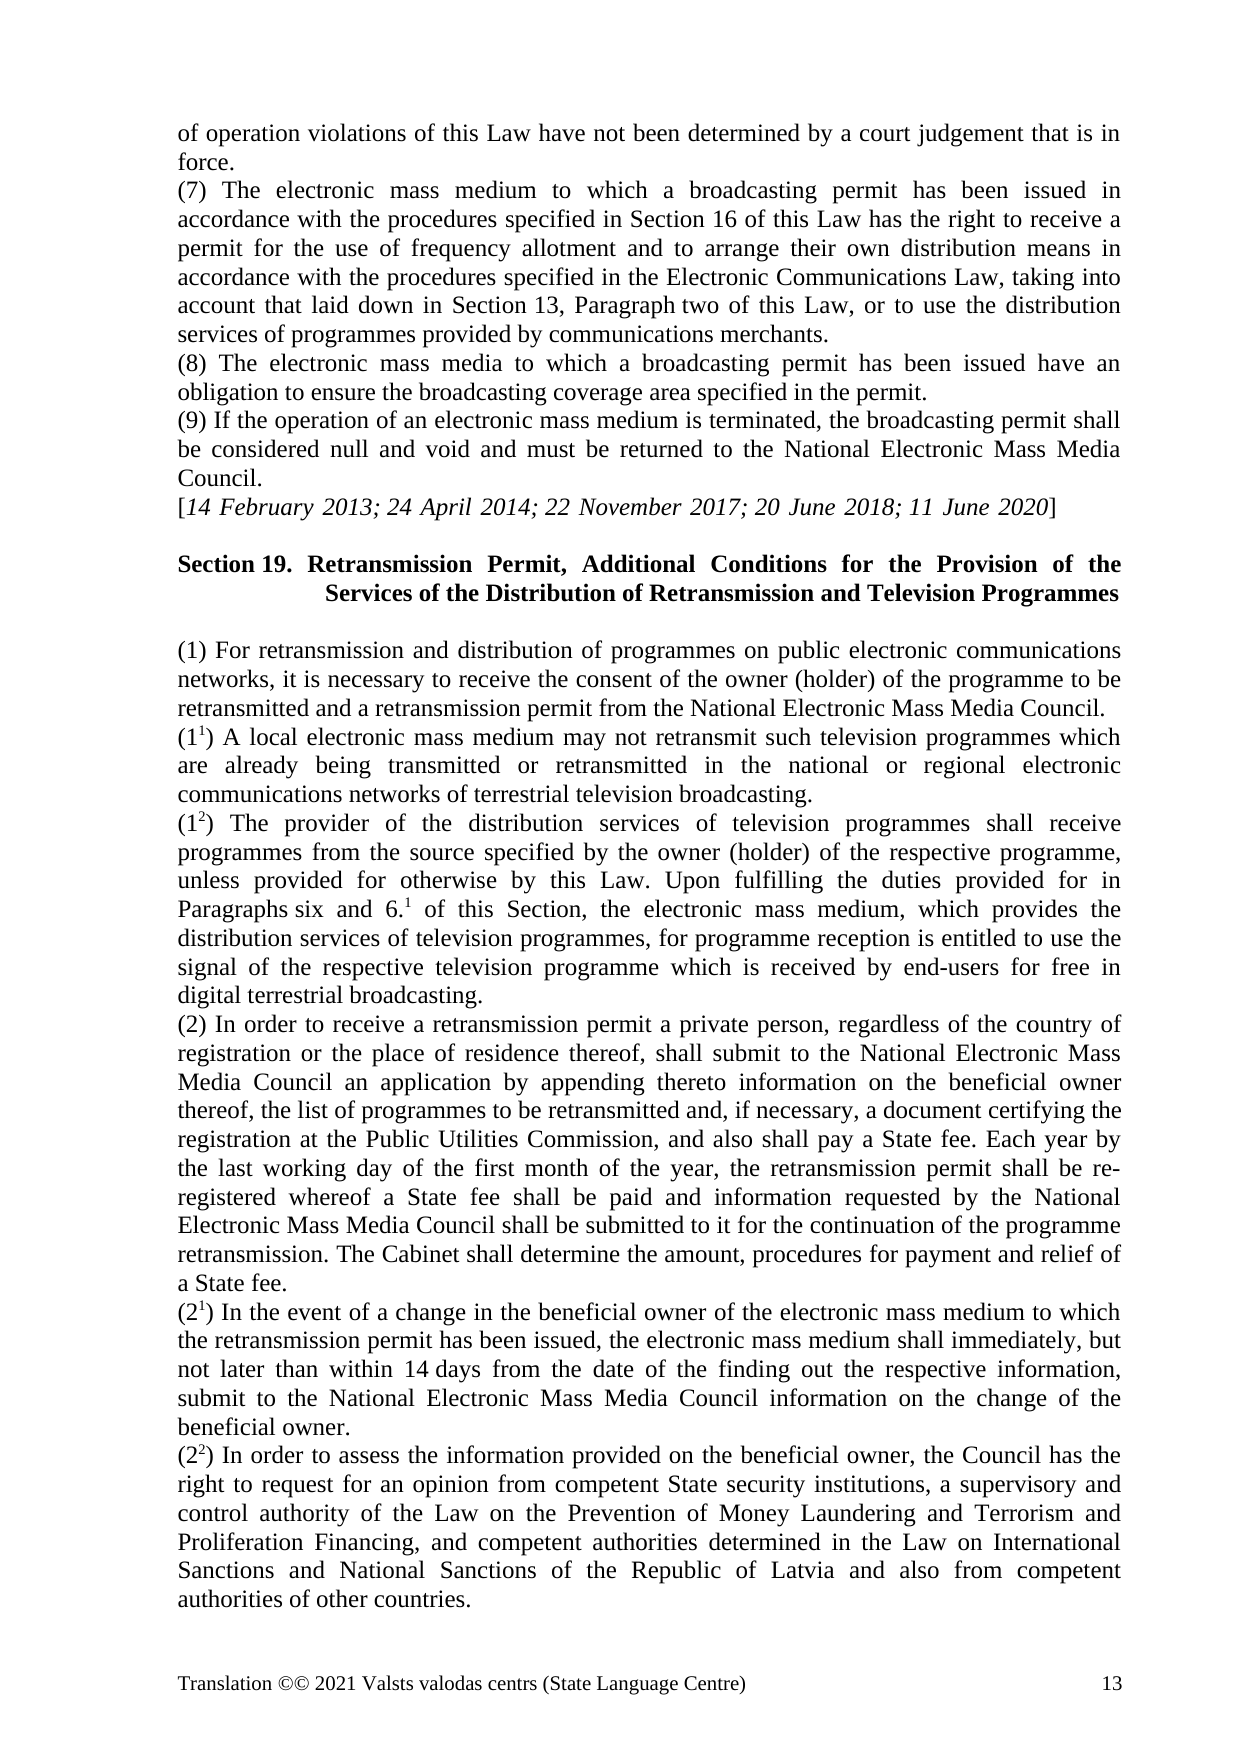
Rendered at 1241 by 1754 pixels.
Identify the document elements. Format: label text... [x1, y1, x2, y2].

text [177, 118, 1122, 176]
text [14 February 2013; 24 April 2014; 22 November 2017; 20 June 2018; 11 June 2020] [177, 492, 1122, 521]
text (8) The electronic mass media to which a broadcasting permit has been issued have an obligation to ensure the broadcasting coverage area specified in the permit. [177, 348, 1122, 406]
text Section 19. Retransmission Permit, Additional Conditions for the Provision of the Services of the Distribution of Retransmission and Television Programmes [177, 549, 1122, 607]
text (9) If the operation of an electronic mass medium is terminated, the broadcasting permit shall be considered null and void and must be returned to the National Electronic Mass Media Council. [177, 406, 1122, 492]
text (7) The electronic mass medium to which a broadcasting permit has been issued in accordance with the procedures specified in Section 16 of this Law has the right to receive a permit for the use of frequency allotment and to arrange their own distribution means in accordance with the procedures specified in the Electronic Communications Law, taking into account that laid down in Section 13, Paragraph two of this Law, or to use the distribution services of programmes provided by communications merchants. [177, 176, 1122, 348]
text (1) For retransmission and distribution of programmes on public electronic communications networks, it is necessary to receive the consent of the owner (holder) of the programme to be retransmitted and a retransmission permit from the National Electronic Mass Media Council. [177, 636, 1122, 722]
text (11) A local electronic mass medium may not retransmit such television programmes which are already being transmitted or retransmitted in the national or regional electronic communications networks of terrestrial television broadcasting. [177, 722, 1122, 808]
text (2) In order to receive a retransmission permit a private person, regardless of the country of registration or the place of residence thereof, shall submit to the National Electronic Mass Media Council an application by appending thereto information on the beneficial owner thereof, the list of programmes to be retransmitted and, if necessary, a document certifying the registration at the Public Utilities Commission, and also shall pay a State fee. Each year by the last working day of the first month of the year, the retransmission permit shall be re-registered whereof a State fee shall be paid and information requested by the National Electronic Mass Media Council shall be submitted to it for the continuation of the programme retransmission. The Cabinet shall determine the amount, procedures for payment and relief of a State fee. [177, 1009, 1122, 1297]
text (21) In the event of a change in the beneficial owner of the electronic mass medium to which the retransmission permit has been issued, the electronic mass medium shall immediately, but not later than within 14 days from the date of the finding out the respective information, submit to the National Electronic Mass Media Council information on the change of the beneficial owner. [177, 1297, 1122, 1441]
text (12) The provider of the distribution services of television programmes shall receive programmes from the source specified by the owner (holder) of the respective programme, unless provided for otherwise by this Law. Upon fulfilling the duties provided for in Paragraphs six and 6.1 of this Section, the electronic mass medium, which provides the distribution services of television programmes, for programme reception is entitled to use the signal of the respective television programme which is received by end-users for free in digital terrestrial broadcasting. [177, 808, 1122, 1009]
text (22) In order to assess the information provided on the beneficial owner, the Council has the right to request for an opinion from competent State security institutions, a supervisory and control authority of the Law on the Prevention of Money Laundering and Terrorism and Proliferation Financing, and competent authorities determined in the Law on International Sanctions and National Sanctions of the Republic of Latvia and also from competent authorities of other countries. [177, 1441, 1122, 1613]
